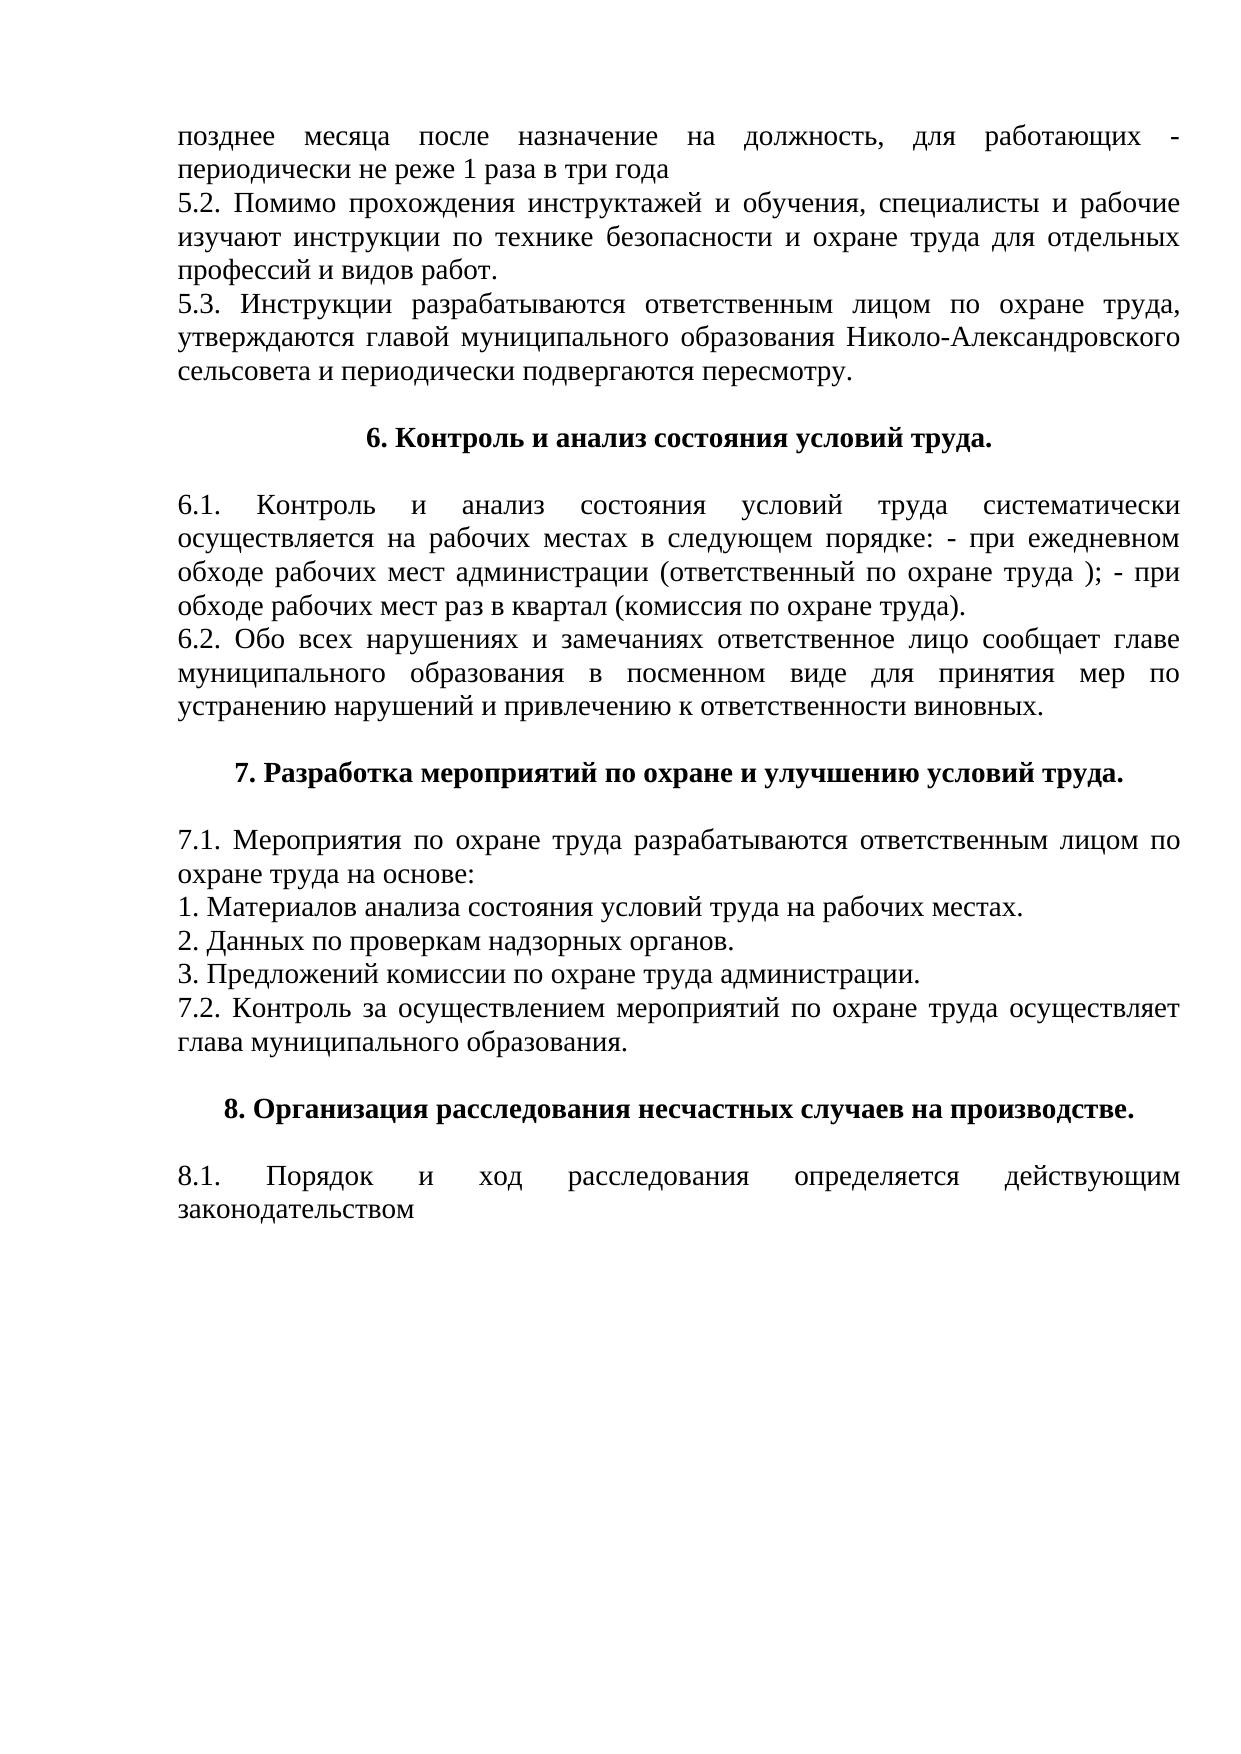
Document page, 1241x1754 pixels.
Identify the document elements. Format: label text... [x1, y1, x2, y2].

text 6.2. Обо всех нарушениях и замечаниях ответственное лицо сообщает главе муниципального образования в посменном виде для принятия мер по устранению нарушений и привлечению к ответственности виновных. [177, 621, 1181, 722]
text 5.2. Помимо прохождения инструктажей и обучения, специалисты и рабочие изучают инструкции по технике безопасности и охране труда для отдельных профессий и видов работ. [177, 185, 1181, 286]
text 7.2. Контроль за осуществлением мероприятий по охране труда осуществляет глава муниципального образования. [177, 990, 1181, 1057]
text 6.1. Контроль и анализ состояния условий труда систематически осуществляется на рабочих местах в следующем порядке: - при ежедневном обходе рабочих мест администрации (ответственный по охране труда ); - при обходе рабочих мест раз в квартал (комиссия по охране труда). [177, 487, 1181, 621]
text 6. Контроль и анализ состояния условий труда. [177, 420, 1181, 453]
text 8.1. Порядок и ход расследования определяется действующим законодательством [177, 1158, 1181, 1225]
text 5.3. Инструкции разрабатываются ответственным лицом по охране труда, утверждаются главой муниципального образования Николо-Александровского сельсовета и периодически подвергаются пересмотру. [177, 286, 1181, 386]
text 7.1. Мероприятия по охране труда разрабатываются ответственным лицом по охране труда на основе: [177, 822, 1181, 889]
text 2. Данных по проверкам надзорных органов. [177, 923, 1181, 957]
text 3. Предложений комиссии по охране труда администрации. [177, 957, 1181, 990]
text 7. Разработка мероприятий по охране и улучшению условий труда. [177, 755, 1181, 789]
text 8. Организация расследования несчастных случаев на производстве. [177, 1091, 1181, 1124]
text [177, 118, 1181, 185]
text 1. Материалов анализа состояния условий труда на рабочих местах. [177, 889, 1181, 923]
